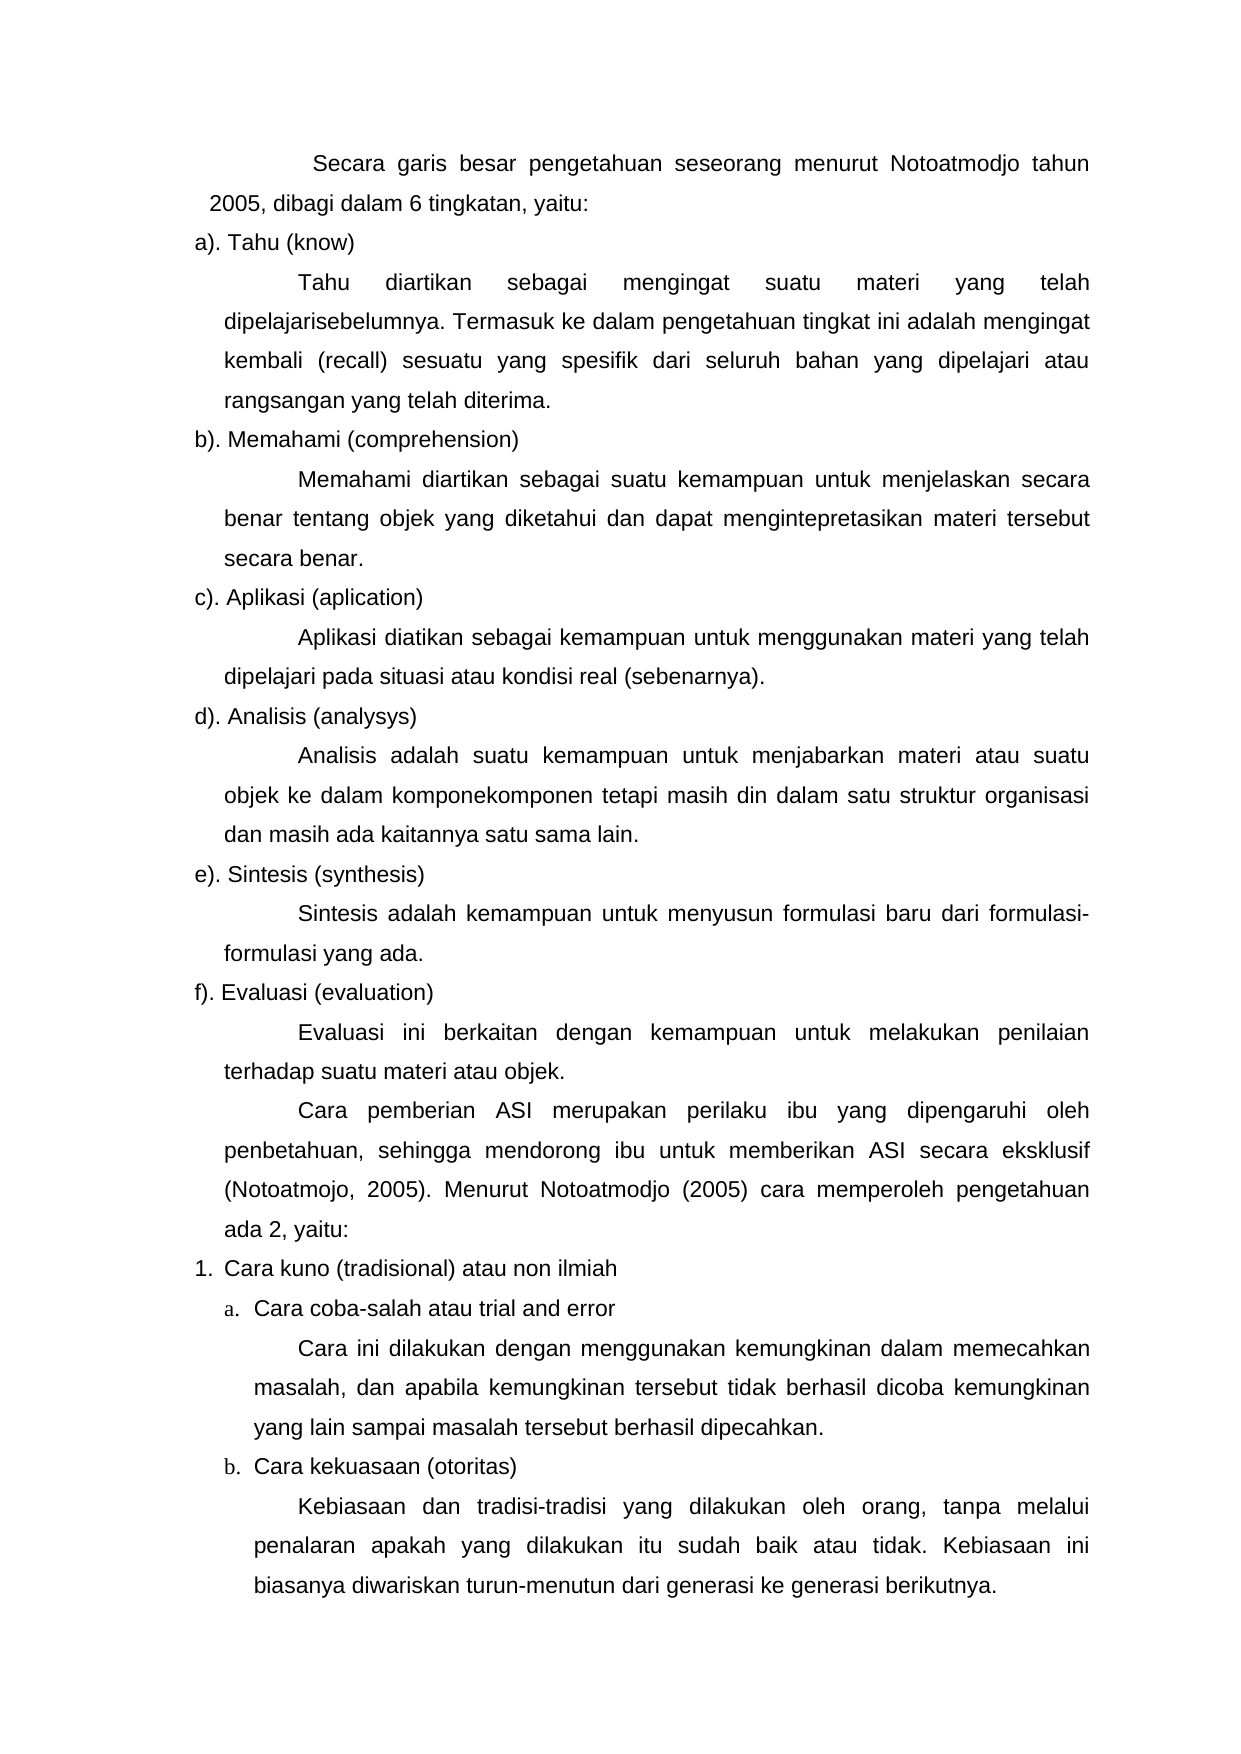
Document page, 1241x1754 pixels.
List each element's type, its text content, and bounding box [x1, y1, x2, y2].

text Cara pemberian ASI merupakan perilaku ibu yang dipengaruhi oleh penbetahuan, sehingga mendorong ibu untuk memberikan ASI secara eksklusif (Notoatmojo, 2005). Menurut Notoatmodjo (2005) cara memperoleh pengetahuan ada 2, yaitu: [224, 1097, 1090, 1242]
list Cara coba-salah atau trial and error [224, 1295, 1090, 1321]
text d). Analisis (analysys) [194, 703, 1090, 729]
text a). Tahu (know) [150, 229, 1090, 255]
text Sintesis adalah kemampuan untuk menyusun formulasi baru dari formulasi-formulasi yang ada. [224, 900, 1090, 966]
text Analisis adalah suatu kemampuan untuk menjabarkan materi atau suatu objek ke dalam komponekomponen tetapi masih din dalam satu struktur organisasi dan masih ada kaitannya satu sama lain. [224, 742, 1090, 847]
text Aplikasi diatikan sebagai kemampuan untuk menggunakan materi yang telah dipelajari pada situasi atau kondisi real (sebenarnya). [224, 624, 1090, 689]
text c). Aplikasi (aplication) [194, 584, 1090, 611]
text Evaluasi ini berkaitan dengan kemampuan untuk melakukan penilaian terhadap suatu materi atau objek. [224, 1018, 1090, 1084]
text Cara ini dilakukan dengan menggunakan kemungkinan dalam memecahkan masalah, dan apabila kemungkinan tersebut tidak berhasil dicoba kemungkinan yang lain sampai masalah tersebut berhasil dipecahkan. [253, 1334, 1090, 1440]
text f). Evaluasi (evaluation) [150, 979, 1090, 1005]
text e). Sintesis (synthesis) [150, 861, 1090, 887]
text Memahami diartikan sebagai suatu kemampuan untuk menjelaskan secara benar tentang objek yang diketahui dan dapat mengintepretasikan materi tersebut secara benar. [224, 466, 1090, 571]
text Tahu diartikan sebagai mengingat suatu materi yang telah dipelajarisebelumnya. Termasuk ke dalam pengetahuan tingkat ini adalah mengingat kembali (recall) sesuatu yang spesifik dari seluruh bahan yang dipelajari atau rangsangan yang telah diterima. [224, 268, 1090, 413]
list Cara kuno (tradisional) atau non ilmiah [194, 1255, 1090, 1282]
list Cara kekuasaan (otoritas) [224, 1453, 1090, 1479]
text Secara garis besar pengetahuan seseorang menurut Notoatmodjo tahun 2005, dibagi dalam 6 tingkatan, yaitu: [209, 150, 1090, 216]
text Kebiasaan dan tradisi-tradisi yang dilakukan oleh orang, tanpa melalui penalaran apakah yang dilakukan itu sudah baik atau tidak. Kebiasaan ini biasanya diwariskan turun-menutun dari generasi ke generasi berikutnya. [253, 1493, 1090, 1598]
text b). Memahami (comprehension) [150, 426, 1090, 453]
